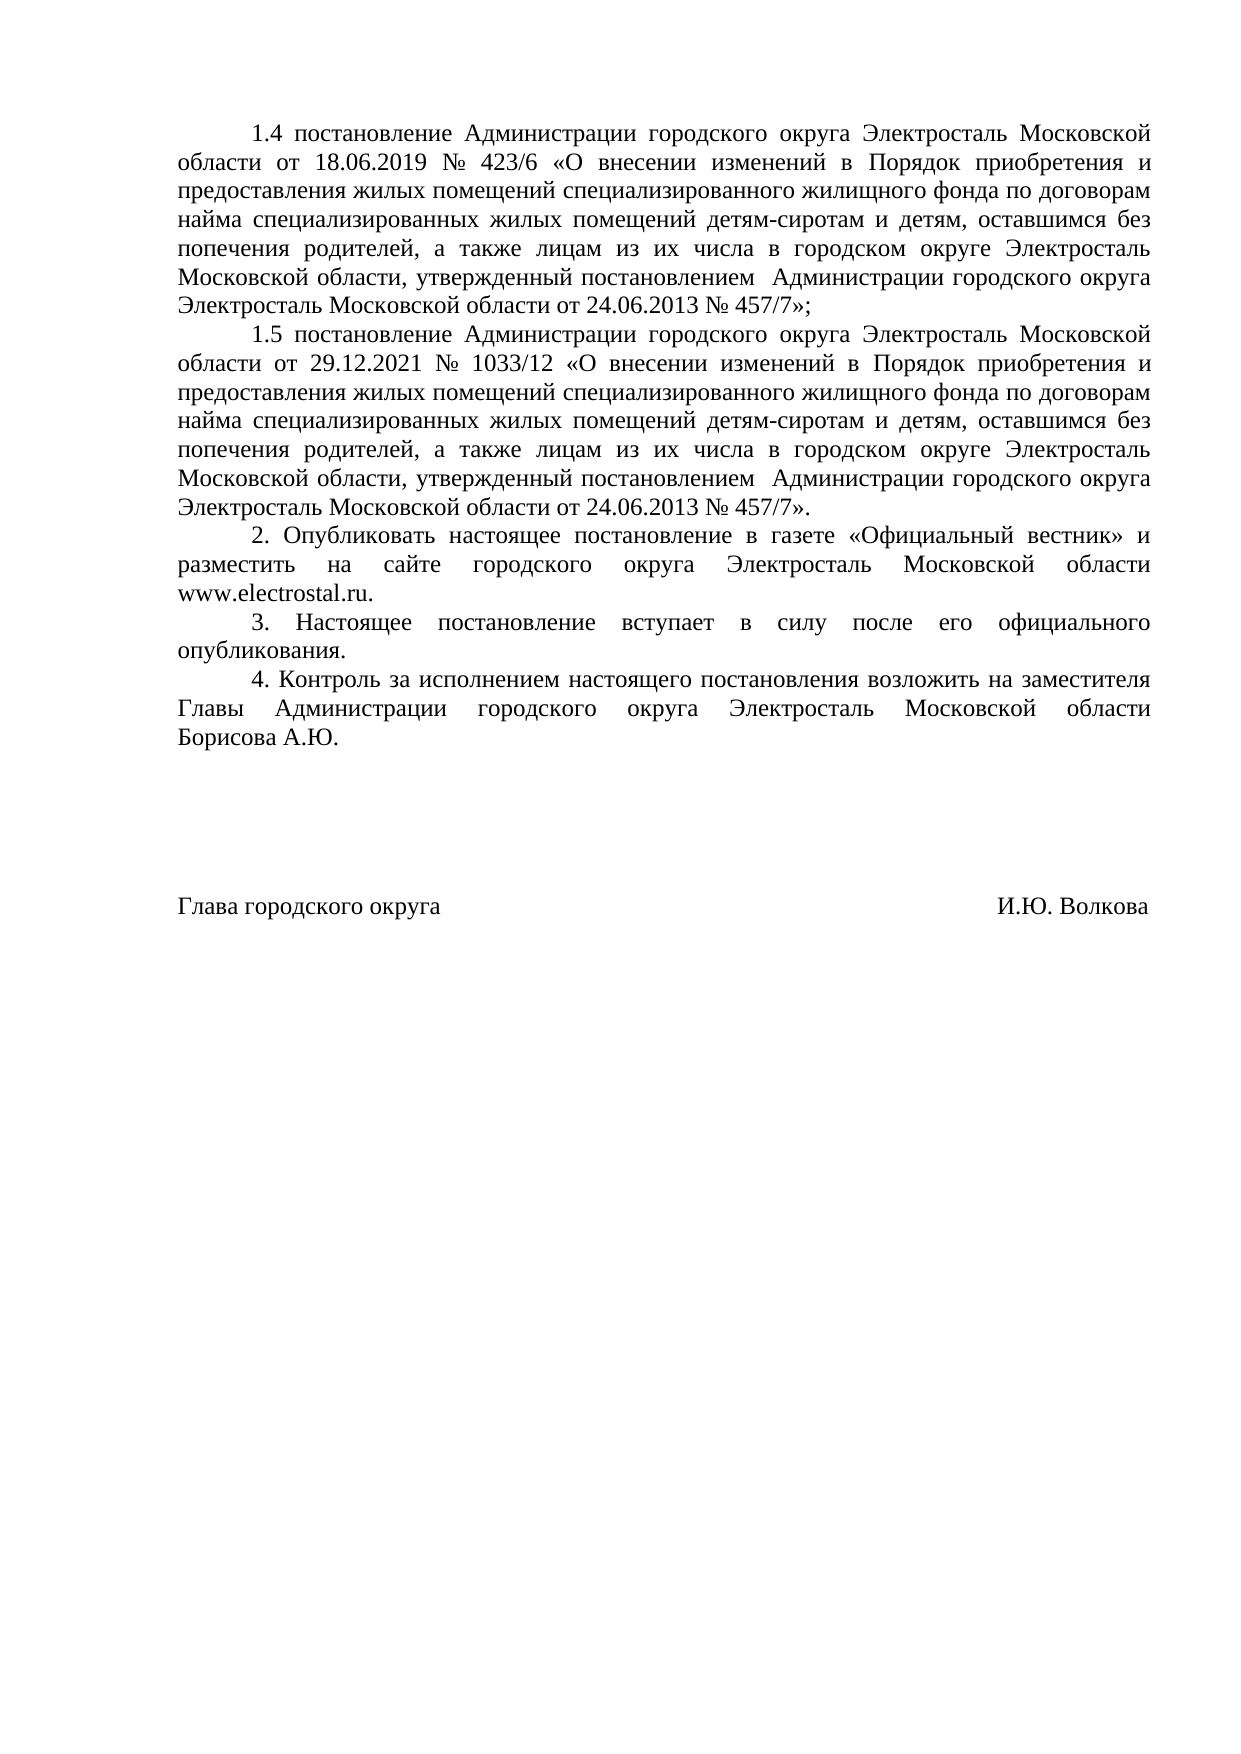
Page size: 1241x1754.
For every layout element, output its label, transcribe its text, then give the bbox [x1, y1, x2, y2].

text 1.4 постановление Администрации городского округа Электросталь Московской области от 18.06.2019 № 423/6 «О внесении изменений в Порядок приобретения и предоставления жилых помещений специализированного жилищного фонда по договорам найма специализированных жилых помещений детям-сиротам и детям, оставшимся без попечения родителей, а также лицам из их числа в городском округе Электросталь Московской области, утвержденный постановлением Администрации городского округа Электросталь Московской области от 24.06.2013 № 457/7»; [177, 118, 1152, 319]
text 2. Опубликовать настоящее постановление в газете «Официальный вестник» и разместить на сайте городского округа Электросталь Московской области www.electrostal.ru. [177, 521, 1152, 607]
text 4. Контроль за исполнением настоящего постановления возложить на заместителя Главы Администрации городского округа Электросталь Московской области Борисова А.Ю. [177, 664, 1152, 751]
text 1.5 постановление Администрации городского округа Электросталь Московской области от 29.12.2021 № 1033/12 «О внесении изменений в Порядок приобретения и предоставления жилых помещений специализированного жилищного фонда по договорам найма специализированных жилых помещений детям-сиротам и детям, оставшимся без попечения родителей, а также лицам из их числа в городском округе Электросталь Московской области, утвержденный постановлением Администрации городского округа Электросталь Московской области от 24.06.2013 № 457/7». [177, 319, 1152, 521]
text Глава городского округа И.Ю. Волкова [177, 894, 1152, 919]
text 3. Настоящее постановление вступает в силу после его официального опубликования. [177, 607, 1152, 664]
